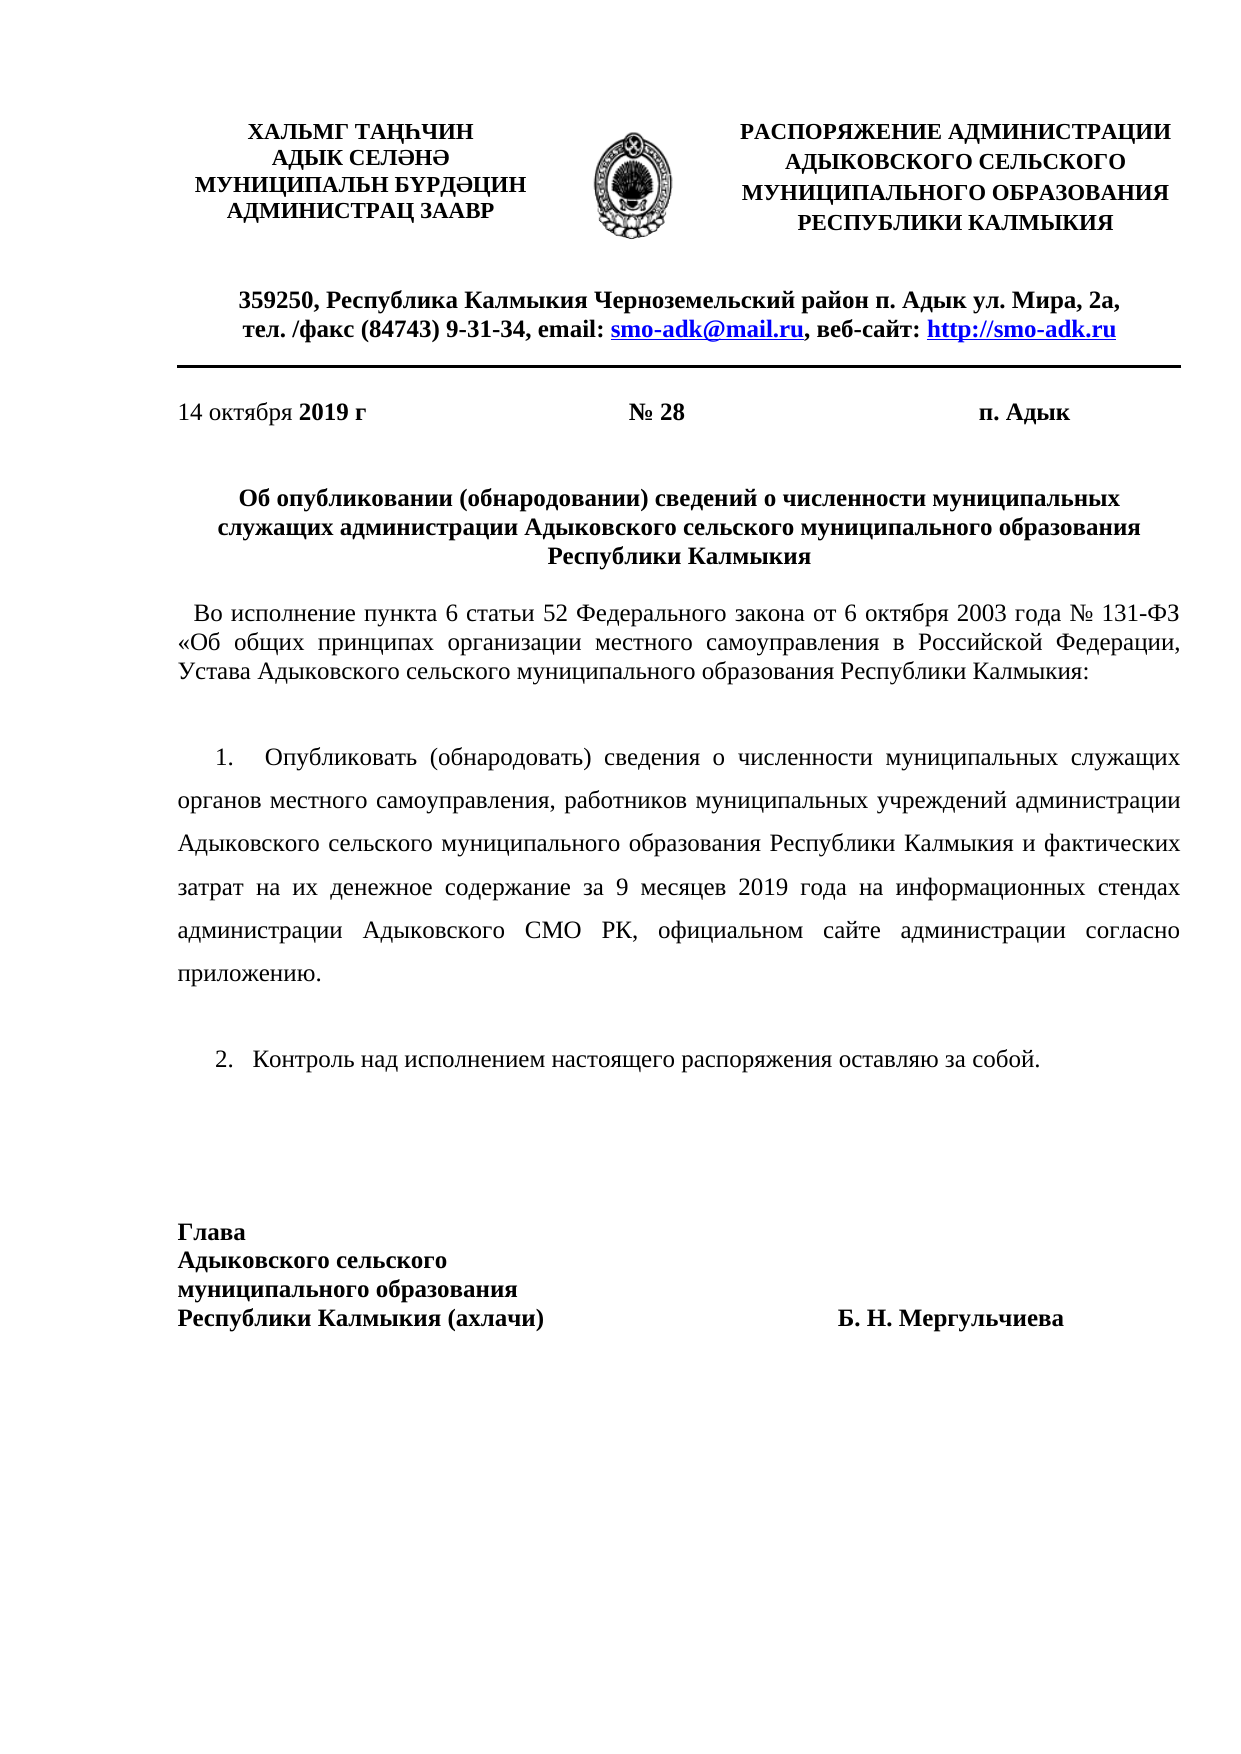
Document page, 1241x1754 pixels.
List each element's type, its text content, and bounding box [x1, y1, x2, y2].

text Глава [177, 1217, 1181, 1245]
text Об опубликовании (обнародовании) сведений о численности муниципальных служащих администрации Адыковского сельского муниципального образования Республики Калмыкия [177, 483, 1181, 570]
text тел. /факс (84743) 9-31-34, email: smo-adk@mail.ru, веб-сайт: http://smo-adk.ru [177, 314, 1181, 365]
text 14 октября 2019 г № 28 п. Адык [177, 397, 1181, 426]
text Адыковского сельского [177, 1245, 1181, 1274]
list Опубликовать (обнародовать) сведения о численности муниципальных служащих органов местного самоуправления, работников муниципальных учреждений администрации Адыковского сельского муниципального образования Республики Калмыкия и фактических затрат на их денежное содержание за 9 месяцев 2019 года на информационных стендах администрации Адыковского СМО РК, официальном сайте администрации согласно приложению. [177, 742, 1181, 987]
table_header РАСПОРЯЖЕНИЕ АДМИНИСТРАЦИИ АДЫКОВСКОГО СЕЛЬСКОГО МУНИЦИПАЛЬНОГО ОБРАЗОВАНИЯ РЕСПУБЛИКИ КАЛМЫКИЯ [716, 118, 1196, 285]
text Во исполнение пункта 6 статьи 52 Федерального закона от 6 октября 2003 года № 131-ФЗ «Об общих принципах организации местного самоуправления в Российской Федерации, Устава Адыковского сельского муниципального образования Республики Калмыкия: [177, 598, 1181, 685]
table_header ХАЛЬМГ ТАҢҺЧИН АДЫК СЕЛӘНӘ МУНИЦИПАЛЬН БҮРДӘЦИН АДМИНИСТРАЦ ЗААВР [163, 118, 558, 285]
list Контроль над исполнением настоящего распоряжения оставляю за собой. [177, 1044, 1181, 1073]
text муниципального образования [177, 1274, 1181, 1303]
text 359250, Республика Калмыкия Черноземельский район п. Адык ул. Мира, 2а, [177, 285, 1181, 314]
table_header [558, 118, 716, 285]
text Республики Калмыкия (ахлачи) Б. Н. Мергульчиева [177, 1303, 1181, 1332]
